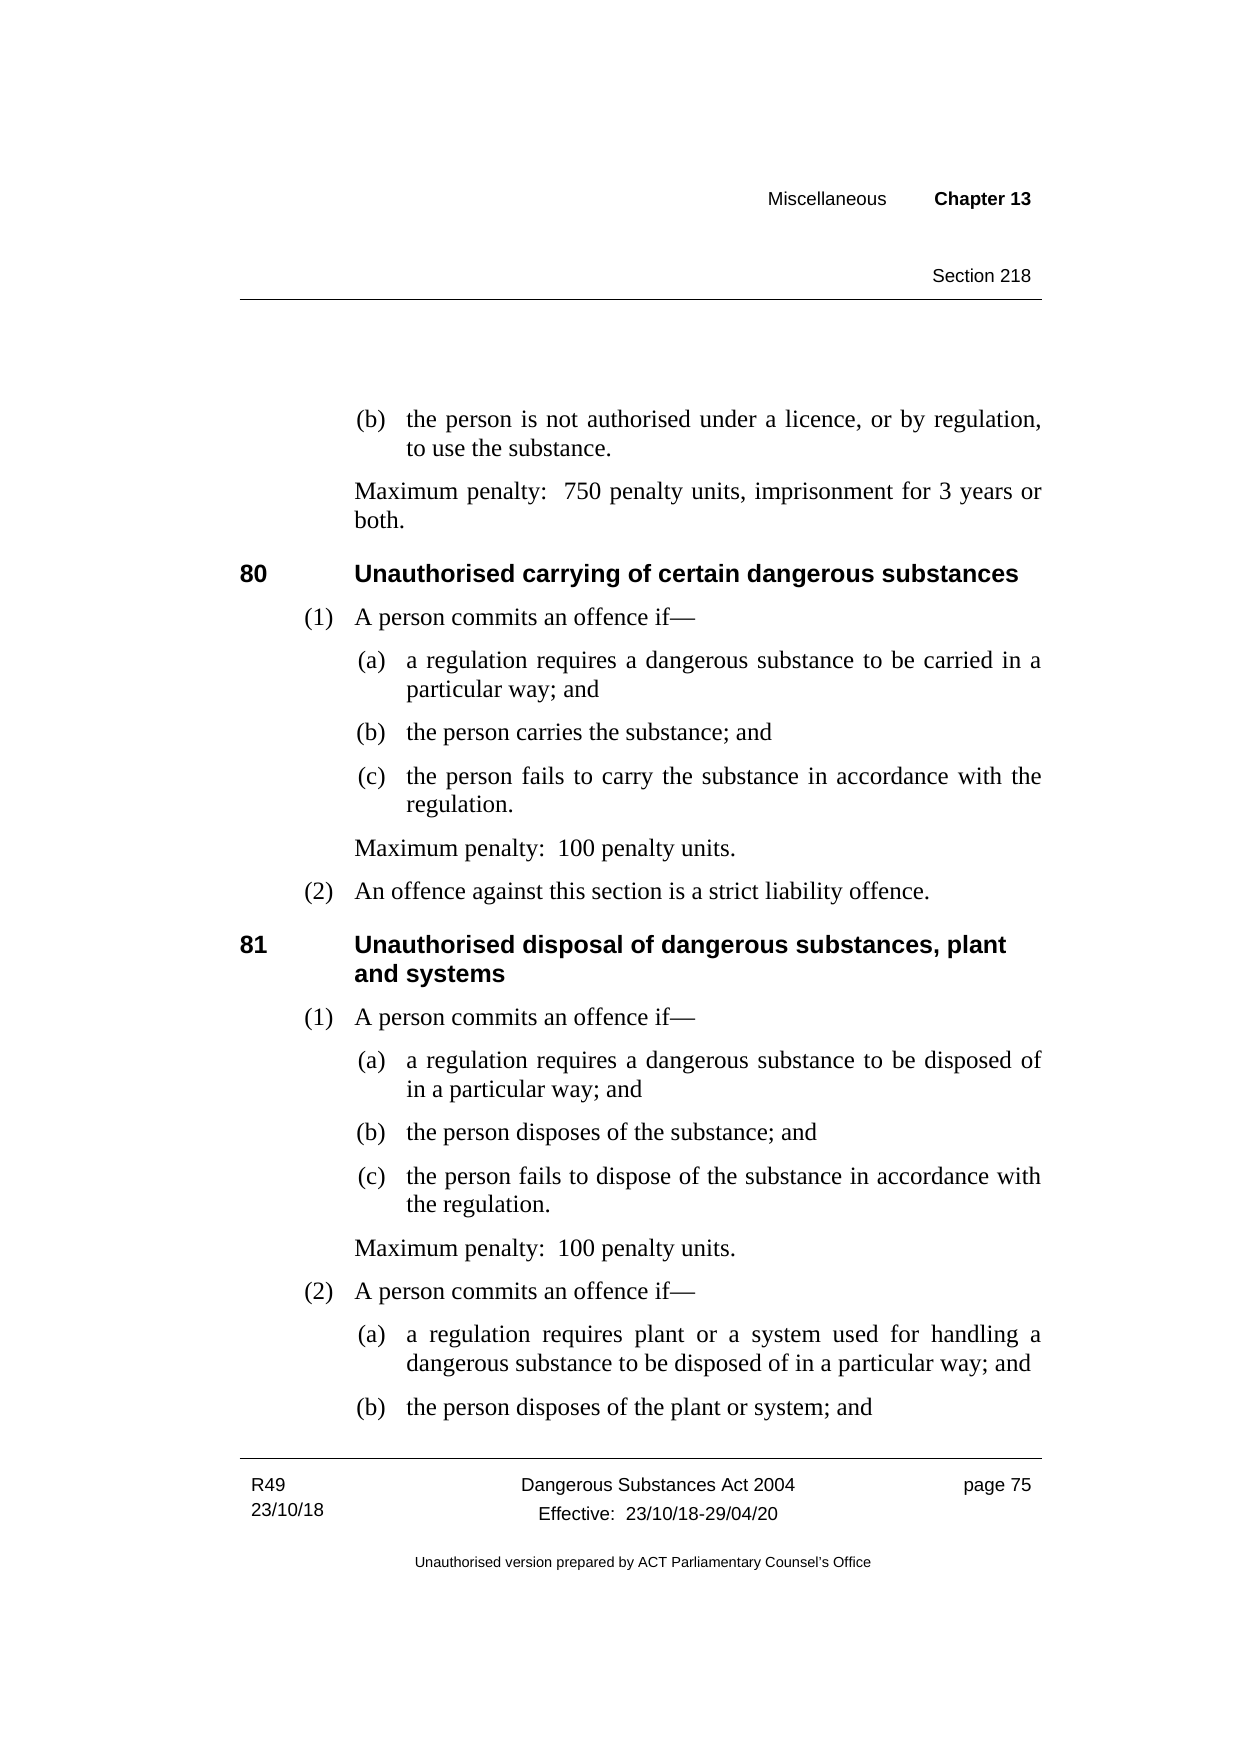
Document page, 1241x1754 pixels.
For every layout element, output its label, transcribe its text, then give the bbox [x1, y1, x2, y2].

text Maximum penalty: 100 penalty units. [354, 833, 1042, 862]
text (b) the person is not authorised under a licence, or by regulation, to use the substance. [239, 404, 1042, 462]
text Maximum penalty: 750 penalty units, imprisonment for 3 years or both. [354, 476, 1042, 534]
text (a) a regulation requires a dangerous substance to be disposed of in a particular way; and [239, 1045, 1042, 1103]
text 80 Unauthorised carrying of certain dangerous substances [239, 559, 1042, 587]
text (2) A person commits an offence if— [239, 1276, 1042, 1305]
text Maximum penalty: 100 penalty units. [354, 1233, 1042, 1262]
text (1) A person commits an offence if— [239, 602, 1042, 631]
text (a) a regulation requires plant or a system used for handling a dangerous substance to be disposed of in a particular way; and [239, 1319, 1042, 1377]
text (1) A person commits an offence if— [239, 1002, 1042, 1031]
text (c) the person fails to dispose of the substance in accordance with the regulation. [239, 1161, 1042, 1218]
text (2) An offence against this section is a strict liability offence. [239, 876, 1042, 905]
text (c) the person fails to carry the substance in accordance with the regulation. [239, 761, 1042, 818]
text (a) a regulation requires a dangerous substance to be carried in a particular way; and [239, 645, 1042, 703]
text (b) the person disposes of the plant or system; and [239, 1392, 1042, 1420]
text 81 Unauthorised disposal of dangerous substances, plant and systems [239, 930, 1042, 987]
text (b) the person disposes of the substance; and [239, 1117, 1042, 1146]
text (b) the person carries the substance; and [239, 717, 1042, 746]
